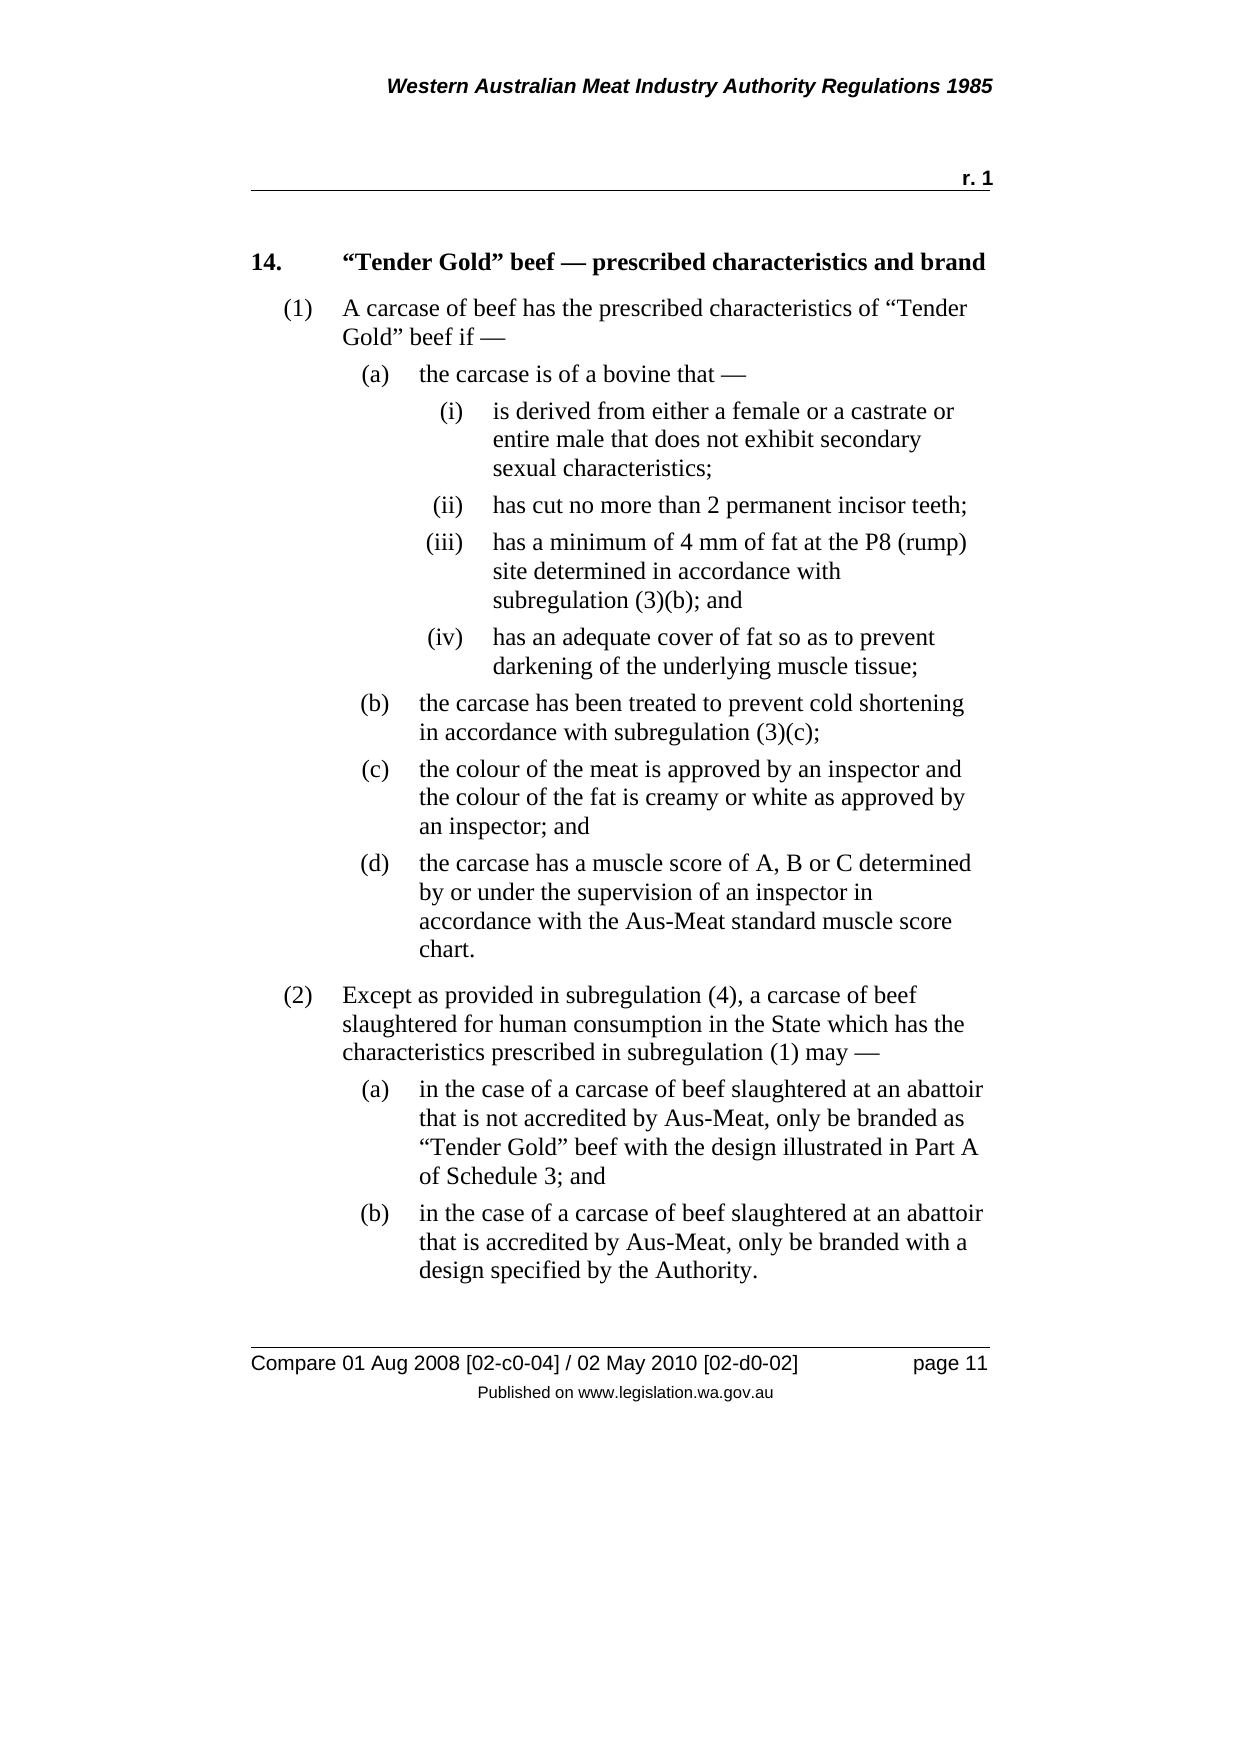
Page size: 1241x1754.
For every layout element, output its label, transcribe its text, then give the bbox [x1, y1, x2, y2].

text (a) the carcase is of a bovine that — [251, 359, 990, 387]
text (ii) has cut no more than 2 permanent incisor teeth; [251, 490, 990, 519]
subtitle 14. “Tender Gold” beef — prescribed characteristics and brand [251, 247, 990, 276]
text (iii) has a minimum of 4 mm of fat at the P8 (rump) site determined in accordance with subregulation (3)(b); and [251, 527, 990, 614]
text (i) is derived from either a female or a castrate or entire male that does not exhibit secondary sexual characteristics; [251, 396, 990, 482]
text (2) Except as provided in subregulation (4), a carcase of beef slaughtered for human consumption in the State which has the characteristics prescribed in subregulation (1) may — [251, 980, 990, 1066]
text (b) the carcase has been treated to prevent cold shortening in accordance with subregulation (3)(c); [251, 688, 990, 745]
text (d) the carcase has a muscle score of A, B or C determined by or under the supervision of an inspector in accordance with the Aus-Meat standard muscle score chart. [251, 848, 990, 963]
text (a) in the case of a carcase of beef slaughtered at an abattoir that is not accredited by Aus-Meat, only be branded as “Tender Gold” beef with the design illustrated in Part A of Schedule 3; and [251, 1074, 990, 1189]
text (b) in the case of a carcase of beef slaughtered at an abattoir that is accredited by Aus-Meat, only be branded with a design specified by the Authority. [251, 1198, 990, 1284]
text (c) the colour of the meat is approved by an inspector and the colour of the fat is creamy or white as approved by an inspector; and [251, 754, 990, 840]
text (iv) has an adequate cover of fat so as to prevent darkening of the underlying muscle tissue; [251, 622, 990, 679]
text (1) A carcase of beef has the prescribed characteristics of “Tender Gold” beef if — [251, 293, 990, 350]
